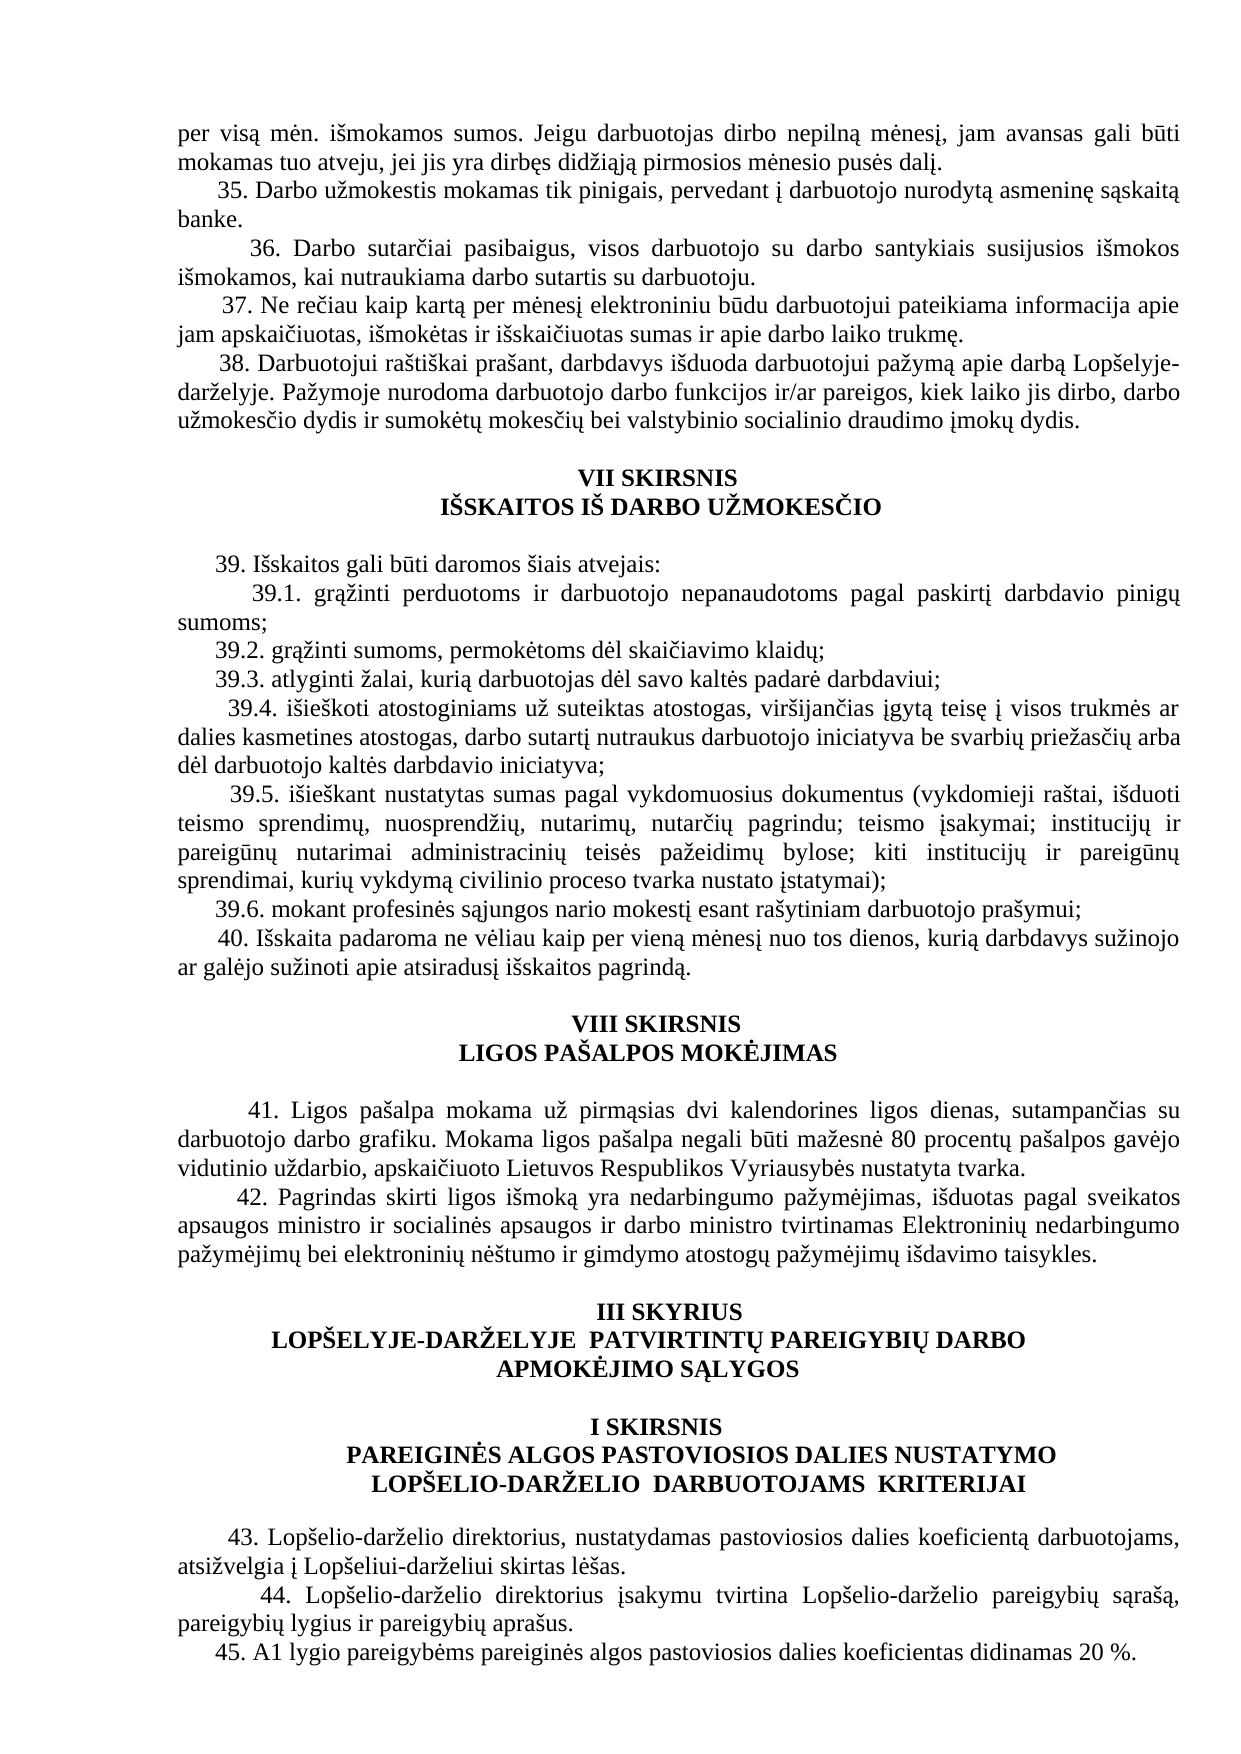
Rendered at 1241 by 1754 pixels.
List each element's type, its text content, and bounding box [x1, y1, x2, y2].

text 39.1. grąžinti perduotoms ir darbuotojo nepanaudotoms pagal paskirtį darbdavio pinigų sumoms; [177, 578, 1181, 636]
text 39. Išskaitos gali būti daromos šiais atvejais: [177, 549, 1181, 578]
text 45. A1 lygio pareigybėms pareiginės algos pastoviosios dalies koeficientas didinamas 20 %. [177, 1637, 1181, 1666]
text 39.3. atlyginti žalai, kurią darbuotojas dėl savo kaltės padarė darbdaviui; [177, 664, 1181, 693]
text LOPŠELIO-DARŽELIO DARBUOTOJAMS KRITERIJAI [177, 1469, 1181, 1498]
text VII SKIRSNIS IŠSKAITOS IŠ DARBO UŽMOKESČIO [177, 434, 1181, 521]
text 44. Lopšelio-darželio direktorius įsakymu tvirtina Lopšelio-darželio pareigybių sąrašą, pareigybių lygius ir pareigybių aprašus. [177, 1580, 1181, 1637]
text 42. Pagrindas skirti ligos išmoką yra nedarbingumo pažymėjimas, išduotas pagal sveikatos apsaugos ministro ir socialinės apsaugos ir darbo ministro tvirtinamas Elektroninių nedarbingumo pažymėjimų bei elektroninių nėštumo ir gimdymo atostogų pažymėjimų išdavimo taisykles. [177, 1182, 1181, 1268]
text I SKIRSNIS PAREIGINĖS ALGOS PASTOVIOSIOS DALIES NUSTATYMO [177, 1383, 1181, 1469]
text 39.6. mokant profesinės sąjungos nario mokestį esant rašytiniam darbuotojo prašymui; [177, 894, 1181, 923]
text 37. Ne rečiau kaip kartą per mėnesį elektroniniu būdu darbuotojui pateikiama informacija apie jam apskaičiuotas, išmokėtas ir išskaičiuotas sumas ir apie darbo laiko trukmę. [177, 291, 1181, 348]
text 39.4. išieškoti atostoginiams už suteiktas atostogas, viršijančias įgytą teisę į visos trukmės ar dalies kasmetines atostogas, darbo sutartį nutraukus darbuotojo iniciatyva be svarbių priežasčių arba dėl darbuotojo kaltės darbdavio iniciatyva; [177, 693, 1181, 779]
text 40. Išskaita padaroma ne vėliau kaip per vieną mėnesį nuo tos dienos, kurią darbdavys sužinojo ar galėjo sužinoti apie atsiradusį išskaitos pagrindą. [177, 923, 1181, 981]
text 43. Lopšelio-darželio direktorius, nustatydamas pastoviosios dalies koeficientą darbuotojams, atsižvelgia į Lopšeliui-darželiui skirtas lėšas. [177, 1522, 1181, 1580]
text 41. Ligos pašalpa mokama už pirmąsias dvi kalendorines ligos dienas, sutampančias su darbuotojo darbo grafiku. Mokama ligos pašalpa negali būti mažesnė 80 procentų pašalpos gavėjo vidutinio uždarbio, apskaičiuoto Lietuvos Respublikos Vyriausybės nustatyta tvarka. [177, 1096, 1181, 1182]
text 38. Darbuotojui raštiškai prašant, darbdavys išduoda darbuotojui pažymą apie darbą Lopšelyje-darželyje. Pažymoje nurodoma darbuotojo darbo funkcijos ir/ar pareigos, kiek laiko jis dirbo, darbo užmokesčio dydis ir sumokėtų mokesčių bei valstybinio socialinio draudimo įmokų dydis. [177, 348, 1181, 434]
text 39.2. grąžinti sumoms, permokėtoms dėl skaičiavimo klaidų; [177, 636, 1181, 664]
text 35. Darbo užmokestis mokamas tik pinigais, pervedant į darbuotojo nurodytą asmeninę sąskaitą banke. [177, 176, 1181, 233]
text APMOKĖJIMO SĄLYGOS [177, 1354, 1181, 1383]
text VIII SKIRSNIS LIGOS PAŠALPOS MOKĖJIMAS [177, 981, 1181, 1067]
text III SKYRIUS LOPŠELYJE-DARŽELYJE PATVIRTINTŲ PAREIGYBIŲ DARBO [177, 1268, 1181, 1354]
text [177, 118, 1181, 176]
text 39.5. išieškant nustatytas sumas pagal vykdomuosius dokumentus (vykdomieji raštai, išduoti teismo sprendimų, nuosprendžių, nutarimų, nutarčių pagrindu; teismo įsakymai; institucijų ir pareigūnų nutarimai administracinių teisės pažeidimų bylose; kiti institucijų ir pareigūnų sprendimai, kurių vykdymą civilinio proceso tvarka nustato įstatymai); [177, 779, 1181, 894]
text 36. Darbo sutarčiai pasibaigus, visos darbuotojo su darbo santykiais susijusios išmokos išmokamos, kai nutraukiama darbo sutartis su darbuotoju. [177, 233, 1181, 291]
